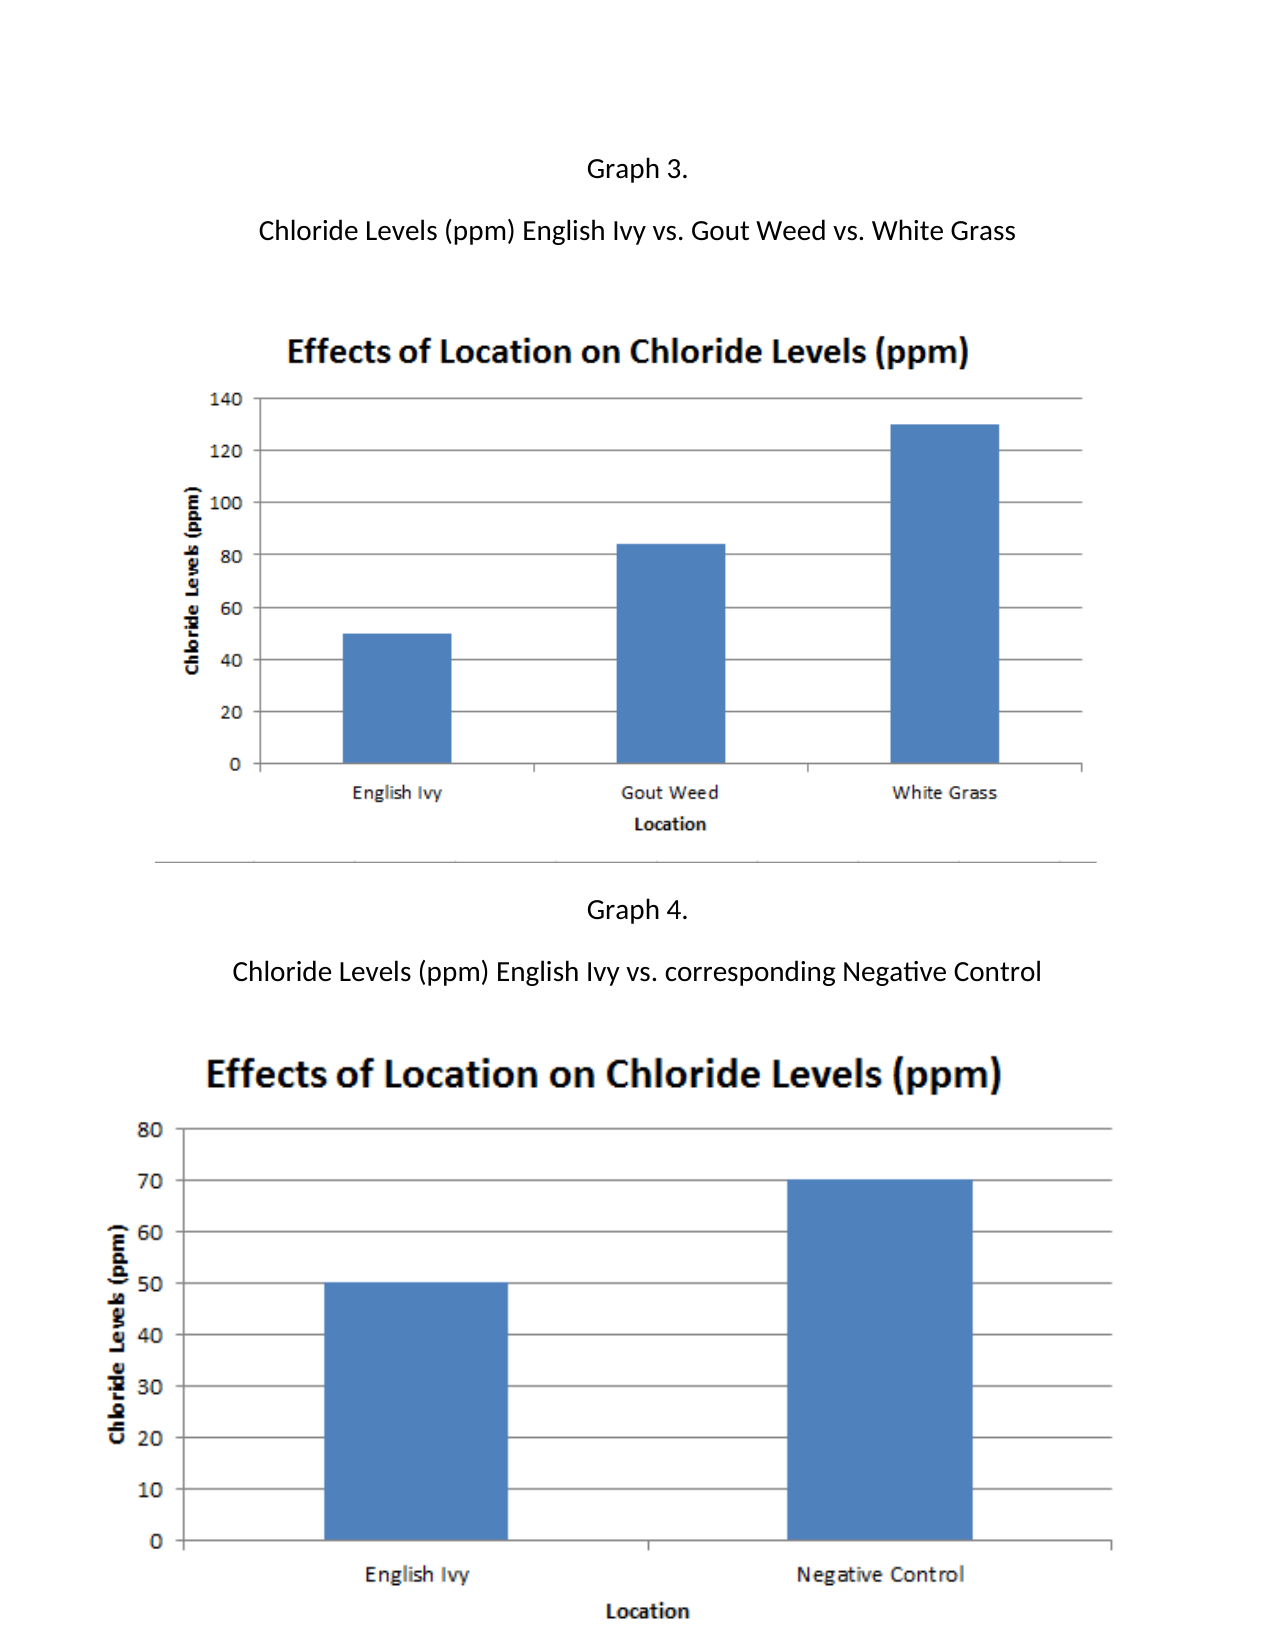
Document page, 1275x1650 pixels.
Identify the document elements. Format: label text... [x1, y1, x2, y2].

text Chloride Levels (ppm) English Ivy vs. corresponding Negative Control [150, 953, 1125, 989]
text Graph 4. [150, 891, 1125, 927]
picture [154, 315, 1097, 863]
text Chloride Levels (ppm) English Ivy vs. Gout Weed vs. White Grass [150, 212, 1125, 247]
text Graph 3. [150, 150, 1125, 186]
picture [82, 1029, 1133, 1650]
